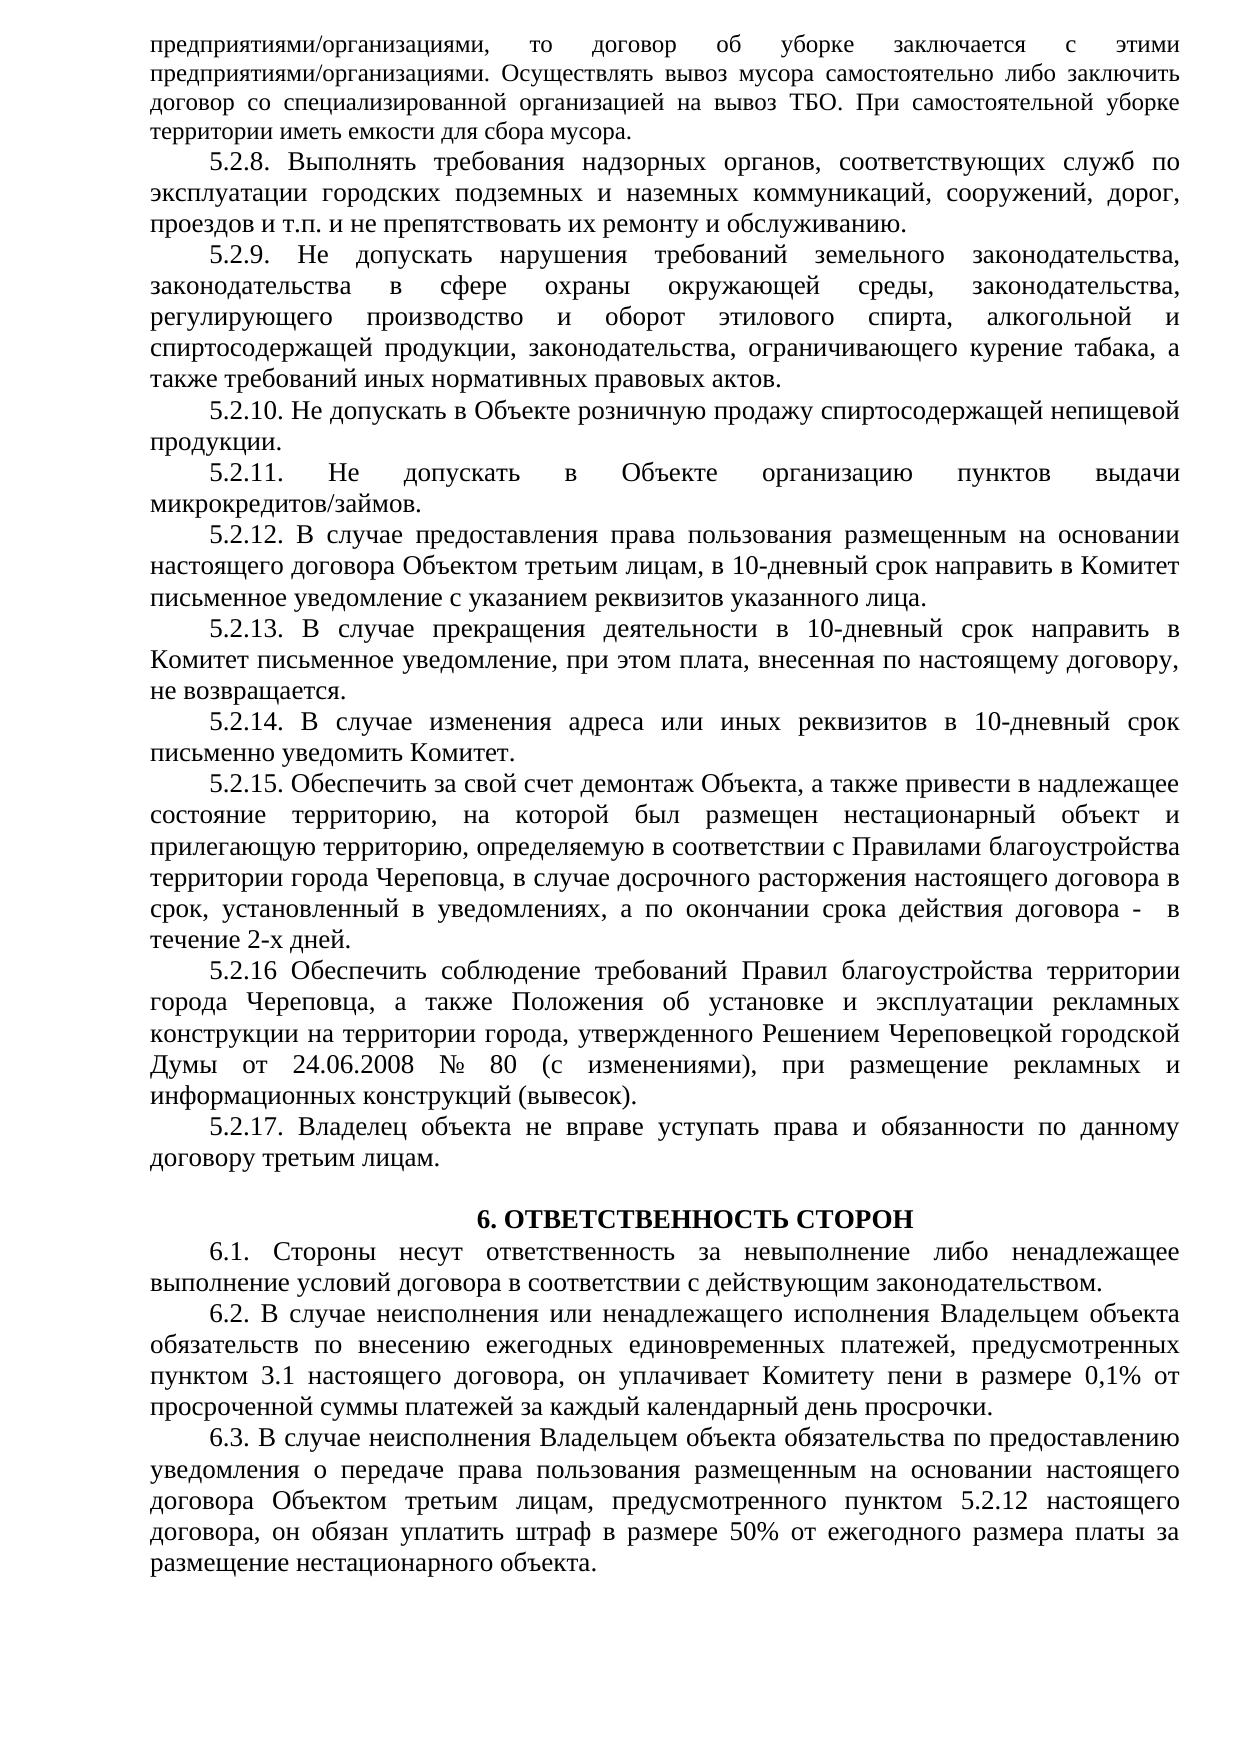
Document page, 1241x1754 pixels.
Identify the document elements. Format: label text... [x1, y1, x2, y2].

text 5.2.17. Владелец объекта не вправе уступать права и обязанности по данному договору третьим лицам. [150, 1110, 1181, 1172]
text 6.2. В случае неисполнения или ненадлежащего исполнения Владельцем объекта обязательств по внесению ежегодных единовременных платежей, предусмотренных пунктом 3.1 настоящего договора, он уплачивает Комитету пени в размере 0,1% от просроченной суммы платежей за каждый календарный день просрочки. [150, 1297, 1181, 1422]
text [150, 29, 1181, 144]
text 5.2.14. В случае изменения адреса или иных реквизитов в 10-дневный срок письменно уведомить Комитет. [150, 705, 1181, 767]
text 5.2.13. В случае прекращения деятельности в 10-дневный срок направить в Комитет письменное уведомление, при этом плата, внесенная по настоящему договору, не возвращается. [150, 612, 1181, 705]
text 6.3. В случае неисполнения Владельцем объекта обязательства по предоставлению уведомления о передаче права пользования размещенным на основании настоящего договора Объектом третьим лицам, предусмотренного пунктом 5.2.12 настоящего договора, он обязан уплатить штраф в размере 50% от ежегодного размера платы за размещение нестационарного объекта. [150, 1422, 1181, 1577]
text 6. ОТВЕТСТВЕННОСТЬ СТОРОН [150, 1203, 1181, 1235]
text 5.2.8. Выполнять требования надзорных органов, соответствующих служб по эксплуатации городских подземных и наземных коммуникаций, сооружений, дорог, проездов и т.п. и не препятствовать их ремонту и обслуживанию. [150, 144, 1181, 238]
text 6.1. Стороны несут ответственность за невыполнение либо ненадлежащее выполнение условий договора в соответствии с действующим законодательством. [150, 1235, 1181, 1297]
text 5.2.16 Обеспечить соблюдение требований Правил благоустройства территории города Череповца, а также Положения об установке и эксплуатации рекламных конструкции на территории города, утвержденного Решением Череповецкой городской Думы от 24.06.2008 № 80 (с изменениями), при размещение рекламных и информационных конструкций (вывесок). [150, 954, 1181, 1110]
text 5.2.15. Обеспечить за свой счет демонтаж Объекта, а также привести в надлежащее состояние территорию, на которой был размещен нестационарный объект и прилегающую территорию, определяемую в соответствии с Правилами благоустройства территории города Череповца, в случае досрочного расторжения настоящего договора в срок, установленный в уведомлениях, а по окончании срока действия договора - в течение 2-х дней. [150, 767, 1181, 954]
text 5.2.11. Не допускать в Объекте организацию пунктов выдачи микрокредитов/займов. [150, 456, 1181, 518]
text 5.2.12. В случае предоставления права пользования размещенным на основании настоящего договора Объектом третьим лицам, в 10-дневный срок направить в Комитет письменное уведомление с указанием реквизитов указанного лица. [150, 518, 1181, 612]
text 5.2.10. Не допускать в Объекте розничную продажу спиртосодержащей непищевой продукции. [150, 394, 1181, 456]
text 5.2.9. Не допускать нарушения требований земельного законодательства, законодательства в сфере охраны окружающей среды, законодательства, регулирующего производство и оборот этилового спирта, алкогольной и спиртосодержащей продукции, законодательства, ограничивающего курение табака, а также требований иных нормативных правовых актов. [150, 238, 1181, 394]
